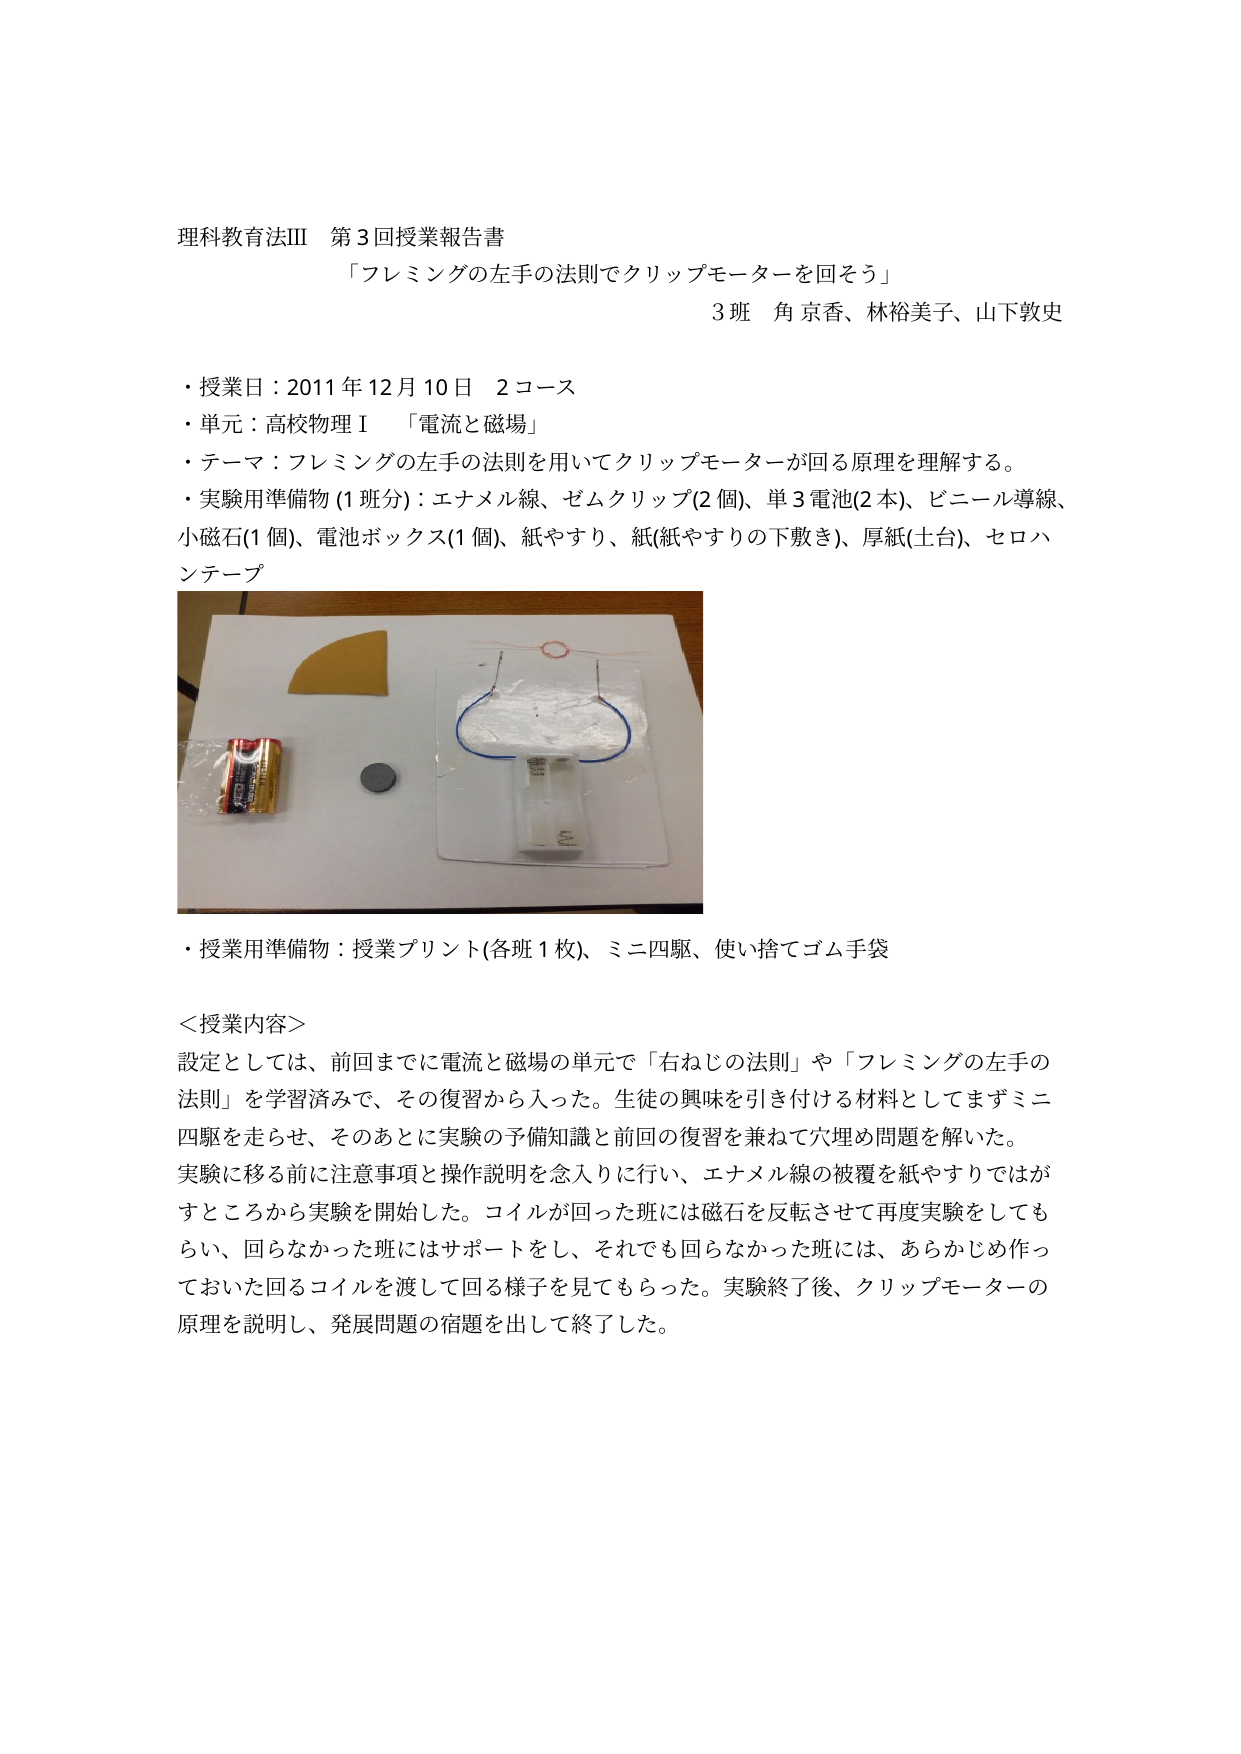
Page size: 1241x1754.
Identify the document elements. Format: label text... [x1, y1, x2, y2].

text 「フレミングの左手の法則でクリップモーターを回そう」 [177, 254, 1063, 292]
text ・実験用準備物 (1班分)：エナメル線、ゼムクリップ(2個)、単3電池(2本)、ビニール導線、小磁石(1個)、電池ボックス(1個)、紙やすり、紙(紙やすりの下敷き)、厚紙(土台)、セロハンテープ [177, 479, 1063, 592]
picture [177, 591, 704, 914]
text ・単元：高校物理Ⅰ 「電流と磁場」 [177, 404, 1063, 442]
text 実験に移る前に注意事項と操作説明を念入りに行い、エナメル線の被覆を紙やすりではがすところから実験を開始した。コイルが回った班には磁石を反転させて再度実験をしてもらい、回らなかった班にはサポートをし、それでも回らなかった班には、あらかじめ作っておいた回るコイルを渡して回る様子を見てもらった。実験終了後、クリップモーターの原理を説明し、発展問題の宿題を出して終了した。 [177, 1154, 1063, 1342]
text ・授業日：2011年12月10日 2コース [177, 367, 1063, 404]
text 設定としては、前回までに電流と磁場の単元で「右ねじの法則」や「フレミングの左手の法則」を学習済みで、その復習から入った。生徒の興味を引き付ける材料としてまずミニ四駆を走らせ、そのあとに実験の予備知識と前回の復習を兼ねて穴埋め問題を解いた。 [177, 1042, 1063, 1154]
text 理科教育法Ⅲ 第3回授業報告書 [177, 217, 1063, 254]
text ・授業用準備物：授業プリント(各班1枚)、ミニ四駆、使い捨てゴム手袋 [177, 929, 1063, 967]
text ３班 角 京香、林裕美子、山下敦史 [177, 292, 1063, 329]
text ＜授業内容＞ [177, 1004, 1063, 1042]
text ・テーマ：フレミングの左手の法則を用いてクリップモーターが回る原理を理解する。 [177, 442, 1063, 479]
